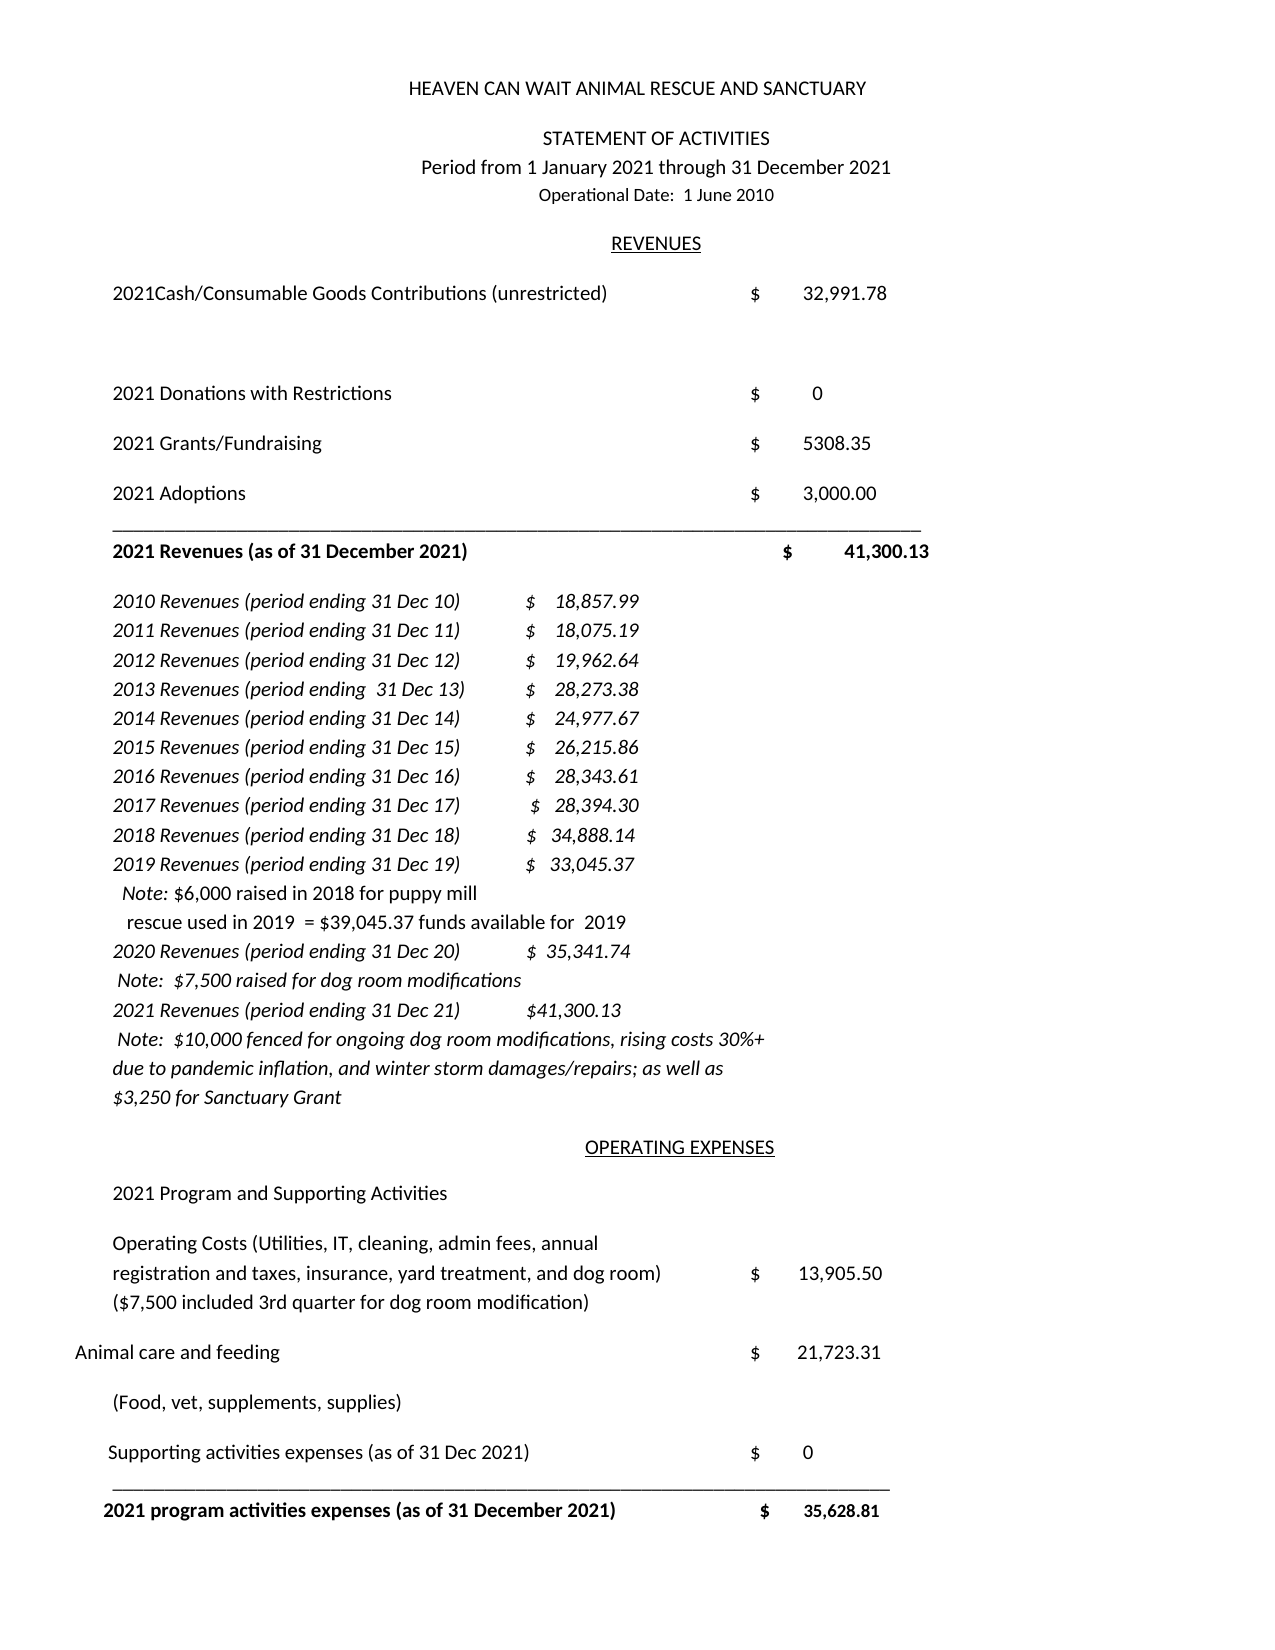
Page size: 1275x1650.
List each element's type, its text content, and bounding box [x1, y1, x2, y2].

text STATEMENT OF ACTIVITIES Period from 1 January 2021 through 31 December 2021 Operational Date: 1 June 2010 [112, 125, 1200, 206]
text 2010 Revenues (period ending 31 Dec 10) $ 18,857.99 2011 Revenues (period ending 31 Dec 11) $ 18,075.19 2012 Revenues (period ending 31 Dec 12) $ 19,962.64 2013 Revenues (period ending 31 Dec 13) $ 28,273.38 2014 Revenues (period ending 31 Dec 14) $ 24,977.67 2015 Revenues (period ending 31 Dec 15) $ 26,215.86 2016 Revenues (period ending 31 Dec 16) $ 28,343.61 2017 Revenues (period ending 31 Dec 17) $ 28,394.30 2018 Revenues (period ending 31 Dec 18) $ 34,888.14 2019 Revenues (period ending 31 Dec 19) $ 33,045.37 Note: $6,000 raised in 2018 for puppy mill rescue used in 2019 = $39,045.37 funds available for 2019 2020 Revenues (period ending 31 Dec 20) $ 35,341.74 Note: $7,500 raised for dog room modifications 2021 Revenues (period ending 31 Dec 21) $41,300.13 Note: $10,000 fenced for ongoing dog room modifications, rising costs 30%+ due to pandemic inflation, and winter storm damages/repairs; as well as $3,250 for Sanctuary Grant [112, 588, 1200, 1110]
text Animal care and feeding $ 21,723.31 [75, 1339, 1200, 1364]
text (Food, vet, supplements, supplies) [75, 1389, 1200, 1415]
text HEAVEN CAN WAIT ANIMAL RESCUE AND SANCTUARY [75, 75, 1200, 100]
text Supporting activities expenses (as of 31 Dec 2021) $ 0 ___________________________________________________________________________ 2021 program activities expenses (as of 31 December 2021) $ 35,628.81 [75, 1439, 1200, 1523]
text 2021 Donations with Restrictions $ 0 [112, 380, 1200, 406]
text 2021 Adoptions $ 3,000.00 ______________________________________________________________________________ 2021 Revenues (as of 31 December 2021) $ 41,300.13 [112, 480, 1200, 564]
text 2021Cash/Consumable Goods Contributions (unrestricted) $ 32,991.78 [112, 280, 1200, 306]
text 2021 Grants/Fundraising $ 5308.35 [112, 430, 1200, 456]
text 2021 Program and Supporting Activities [112, 1181, 1200, 1206]
text Operating Costs (Utilities, IT, cleaning, admin fees, annual registration and taxes, insurance, yard treatment, and dog room) $ 13,905.50 ($7,500 included 3rd quarter for dog room modification) [112, 1231, 1200, 1314]
text REVENUES [112, 230, 1200, 256]
text OPERATING EXPENSES [159, 1134, 1200, 1160]
